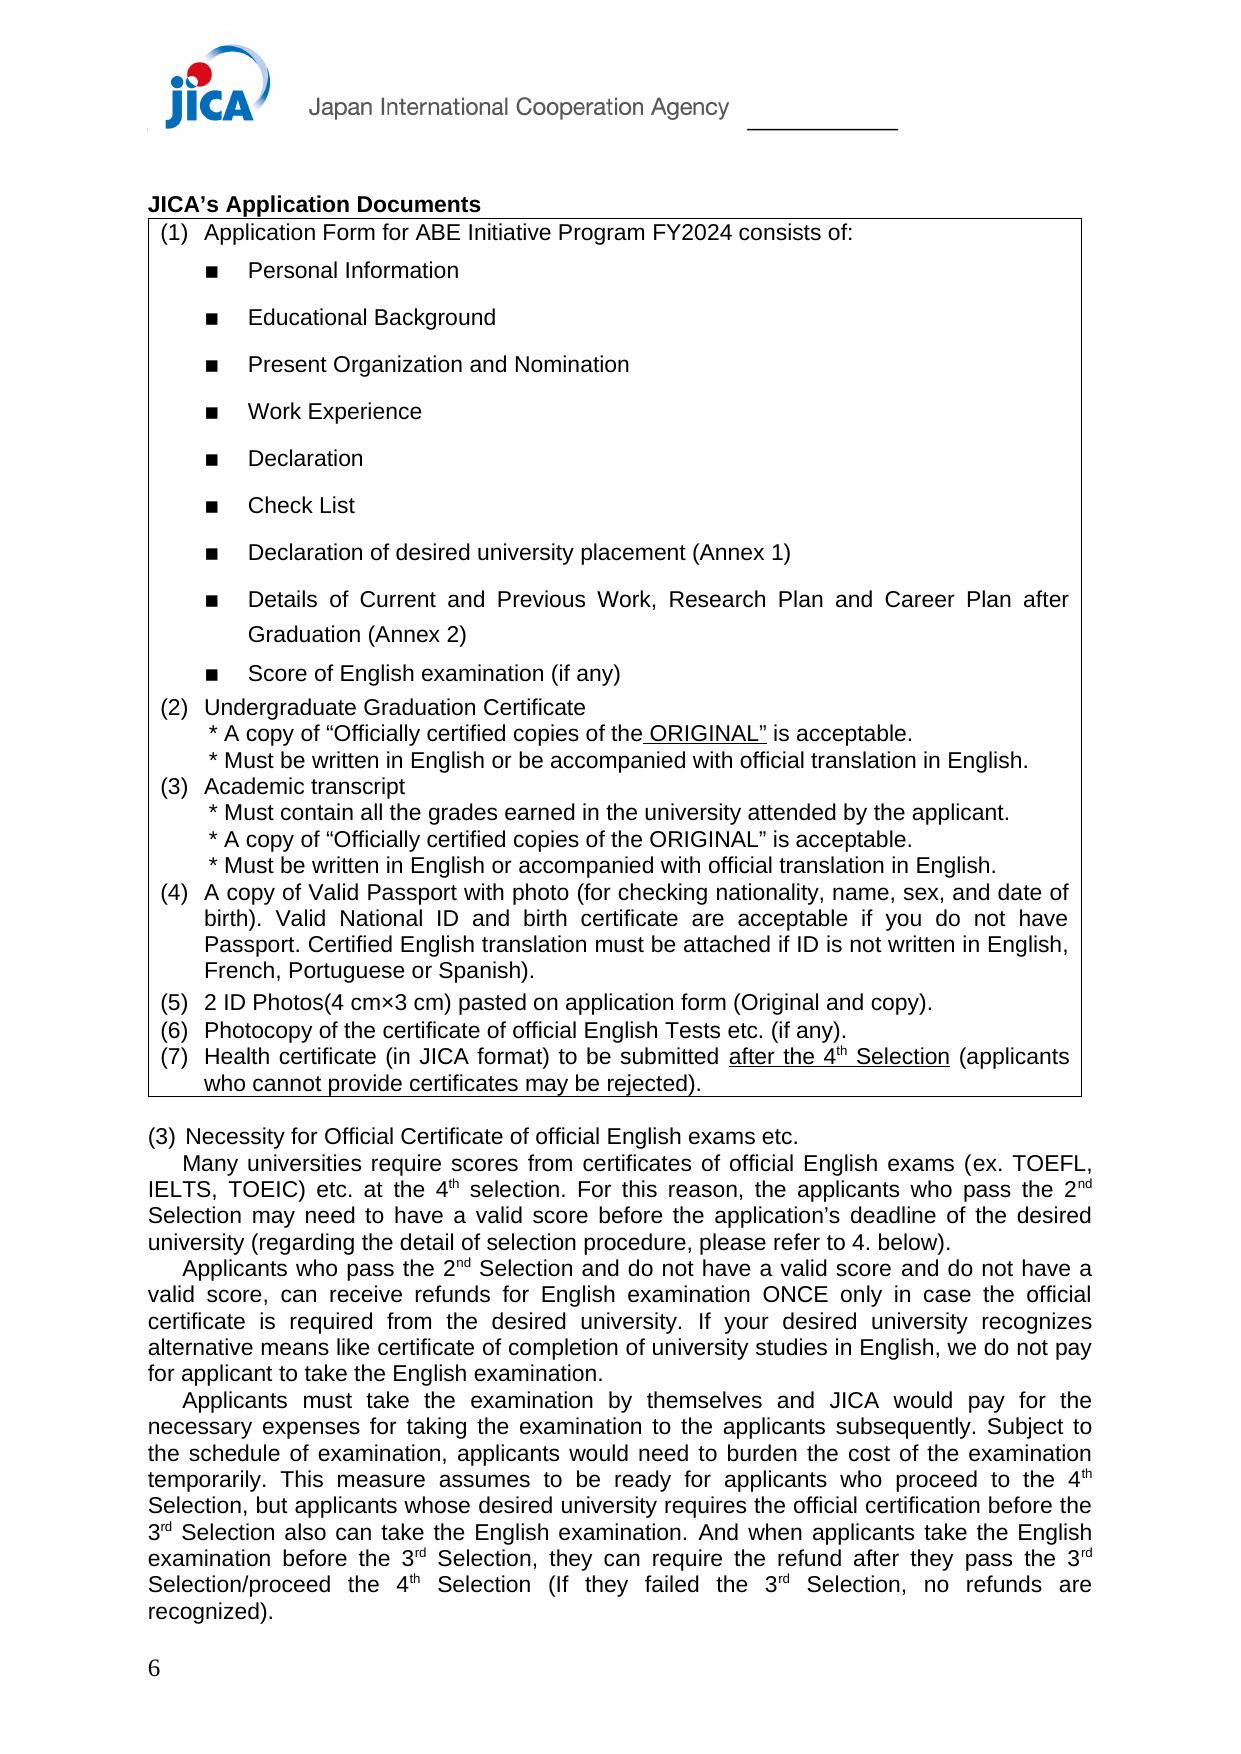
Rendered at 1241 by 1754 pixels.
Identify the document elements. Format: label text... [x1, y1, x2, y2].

text Applicants must take the examination by themselves and JICA would pay for the necessary expenses for taking the examination to the applicants subsequently. Subject to the schedule of examination, applicants would need to burden the cost of the examination temporarily. This measure assumes to be ready for applicants who proceed to the 4th Selection, but applicants whose desired university requires the official certification before the 3rd Selection also can take the English examination. And when applicants take the English examination before the 3rd Selection, they can require the refund after they pass the 3rd Selection/proceed the 4th Selection (If they failed the 3rd Selection, no refunds are recognized). [148, 1387, 1092, 1624]
table_header Application Form for ABE Initiative Program FY2024 consists of: Personal Information Educational Background Present Organization and Nomination Work Experience Declaration Check List Declaration of desired university placement (Annex 1) Details of Current and Previous Work, Research Plan and Career Plan after Graduation (Annex 2) Score of English examination (if any) Undergraduate Graduation Certificate * A copy of “Officially certified copies of the ORIGINAL” is acceptable. * Must be written in English or be accompanied with official translation in English. Academic transcript * Must contain all the grades earned in the university attended by the applicant. * A copy of “Officially certified copies of the ORIGINAL” is acceptable. * Must be written in English or accompanied with official translation in English. A copy of Valid Passport with photo (for checking nationality, name, sex, and date of birth). Valid National ID and birth certificate are acceptable if you do not have Passport. Certified English translation must be attached if ID is not written in English, French, Portuguese or Spanish). 2 ID Photos(4 cm×3 cm) pasted on application form (Original and copy). Photocopy of the certificate of official English Tests etc. (if any). Health certificate (in JICA format) to be submitted after the 4th Selection (applicants who cannot provide certificates may be rejected). [149, 219, 1081, 1096]
text Many universities require scores from certificates of official English exams (ex. TOEFL, IELTS, TOEIC) etc. at the 4th selection. For this reason, the applicants who pass the 2nd Selection may need to have a valid score before the application’s deadline of the desired university (regarding the detail of selection procedure, please refer to 4. below). [148, 1149, 1092, 1255]
text JICA’s Application Documents [148, 191, 1092, 217]
picture [147, 29, 748, 138]
list Necessity for Official Certificate of official English exams etc. [148, 1123, 1092, 1149]
text Applicants who pass the 2nd Selection and do not have a valid score and do not have a valid score, can receive refunds for English examination ONCE only in case the official certificate is required from the desired university. If your desired university recognizes alternative means like certificate of completion of university studies in English, we do not pay for applicant to take the English examination. [148, 1255, 1092, 1387]
